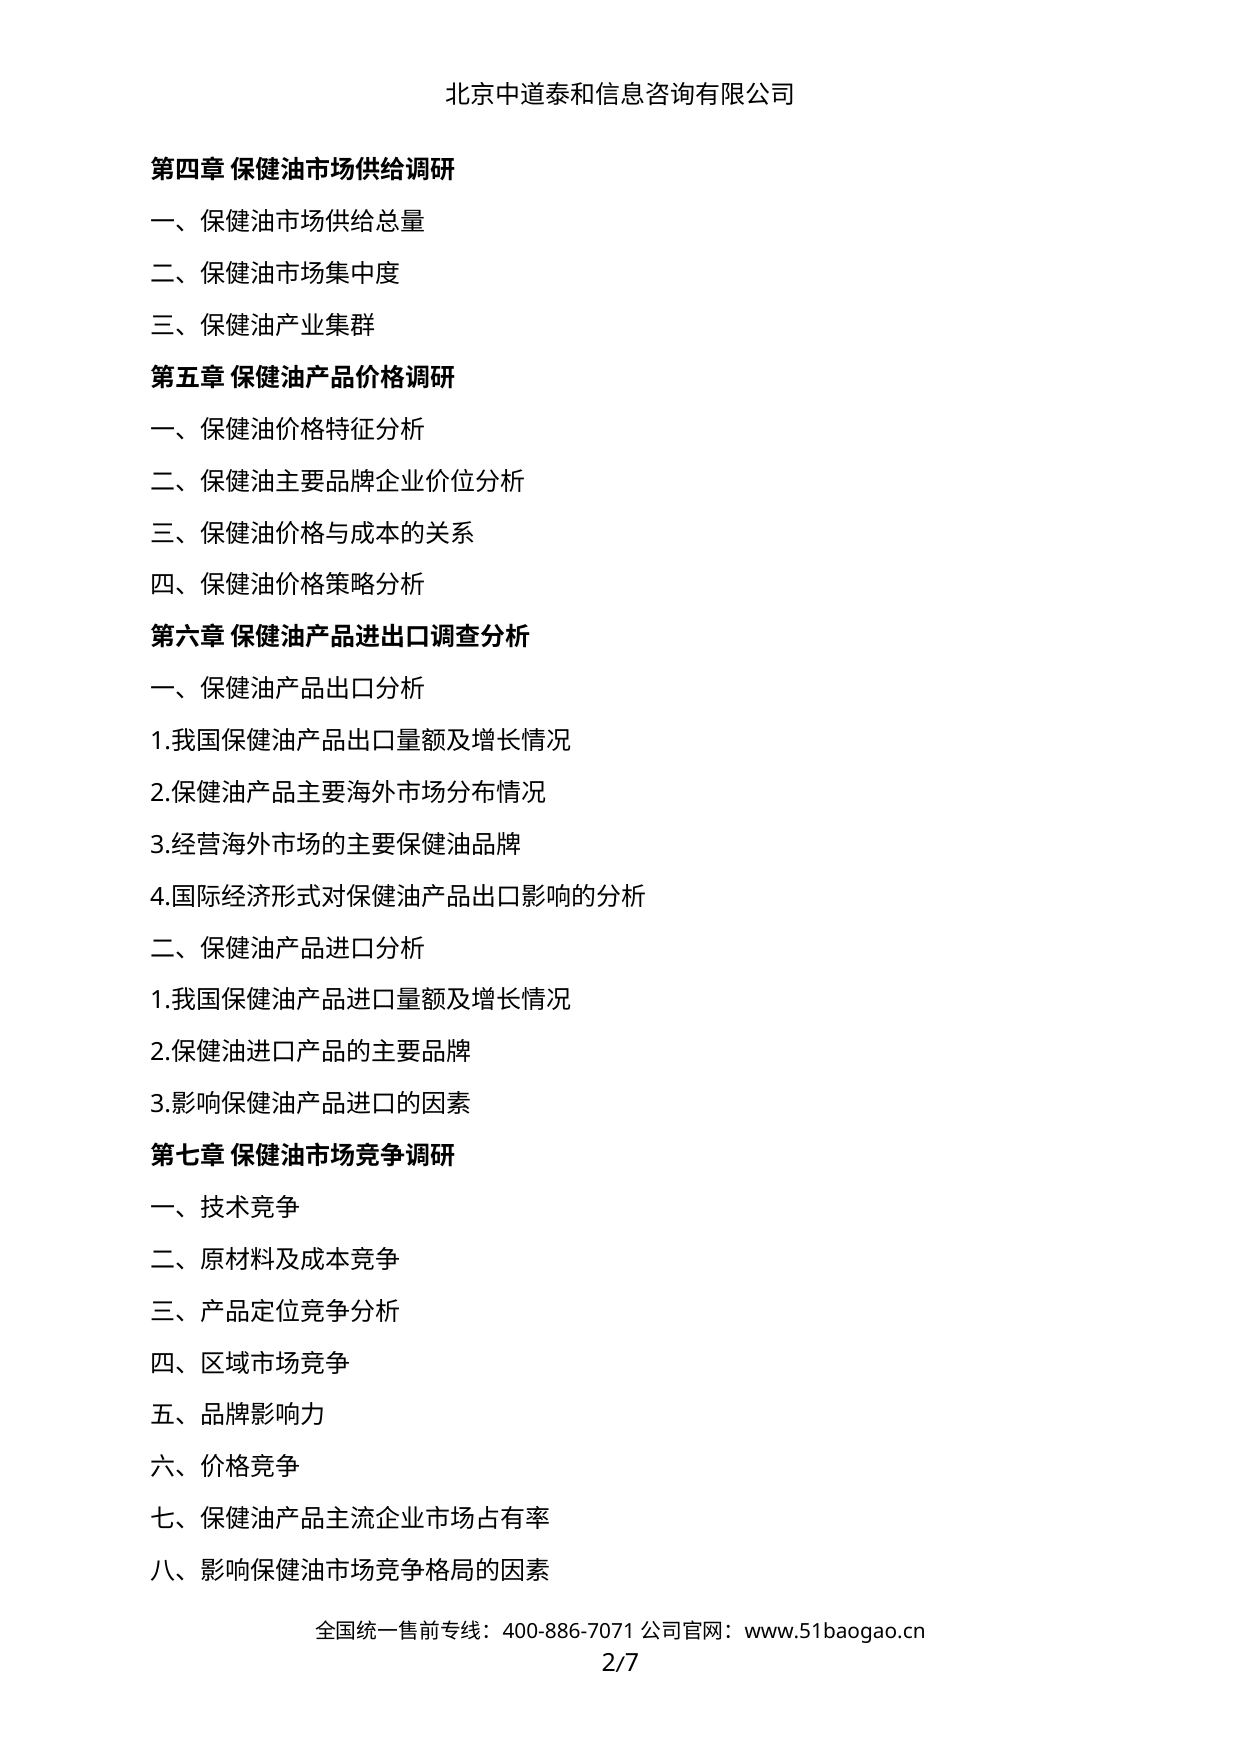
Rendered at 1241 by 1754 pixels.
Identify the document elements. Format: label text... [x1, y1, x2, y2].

text 二、原材料及成本竞争 [150, 1239, 1090, 1276]
text 1.我国保健油产品进口量额及增长情况 [150, 980, 1090, 1016]
text 2.保健油产品主要海外市场分布情况 [150, 772, 1090, 809]
text 3.影响保健油产品进口的因素 [150, 1084, 1090, 1120]
text 第四章 保健油市场供给调研 [150, 150, 1090, 186]
text 3.经营海外市场的主要保健油品牌 [150, 824, 1090, 861]
text 一、保健油产品出口分析 [150, 669, 1090, 705]
text 一、技术竞争 [150, 1187, 1090, 1224]
text 第五章 保健油产品价格调研 [150, 357, 1090, 394]
text 2.保健油进口产品的主要品牌 [150, 1032, 1090, 1068]
text 七、保健油产品主流企业市场占有率 [150, 1499, 1090, 1535]
text 1.我国保健油产品出口量额及增长情况 [150, 721, 1090, 757]
text 二、保健油产品进口分析 [150, 928, 1090, 964]
text 二、保健油市场集中度 [150, 254, 1090, 290]
text 第六章 保健油产品进出口调查分析 [150, 617, 1090, 653]
text 五、品牌影响力 [150, 1395, 1090, 1431]
text 三、产品定位竞争分析 [150, 1291, 1090, 1327]
text 八、影响保健油市场竞争格局的因素 [150, 1551, 1090, 1587]
text 四、区域市场竞争 [150, 1343, 1090, 1379]
text 四、保健油价格策略分析 [150, 565, 1090, 601]
text 三、保健油产业集群 [150, 306, 1090, 342]
text 二、保健油主要品牌企业价位分析 [150, 461, 1090, 497]
text 一、保健油市场供给总量 [150, 202, 1090, 238]
text 一、保健油价格特征分析 [150, 409, 1090, 446]
text 六、价格竞争 [150, 1447, 1090, 1483]
text 4.国际经济形式对保健油产品出口影响的分析 [150, 876, 1090, 912]
text 第七章 保健油市场竞争调研 [150, 1136, 1090, 1172]
text 三、保健油价格与成本的关系 [150, 513, 1090, 549]
